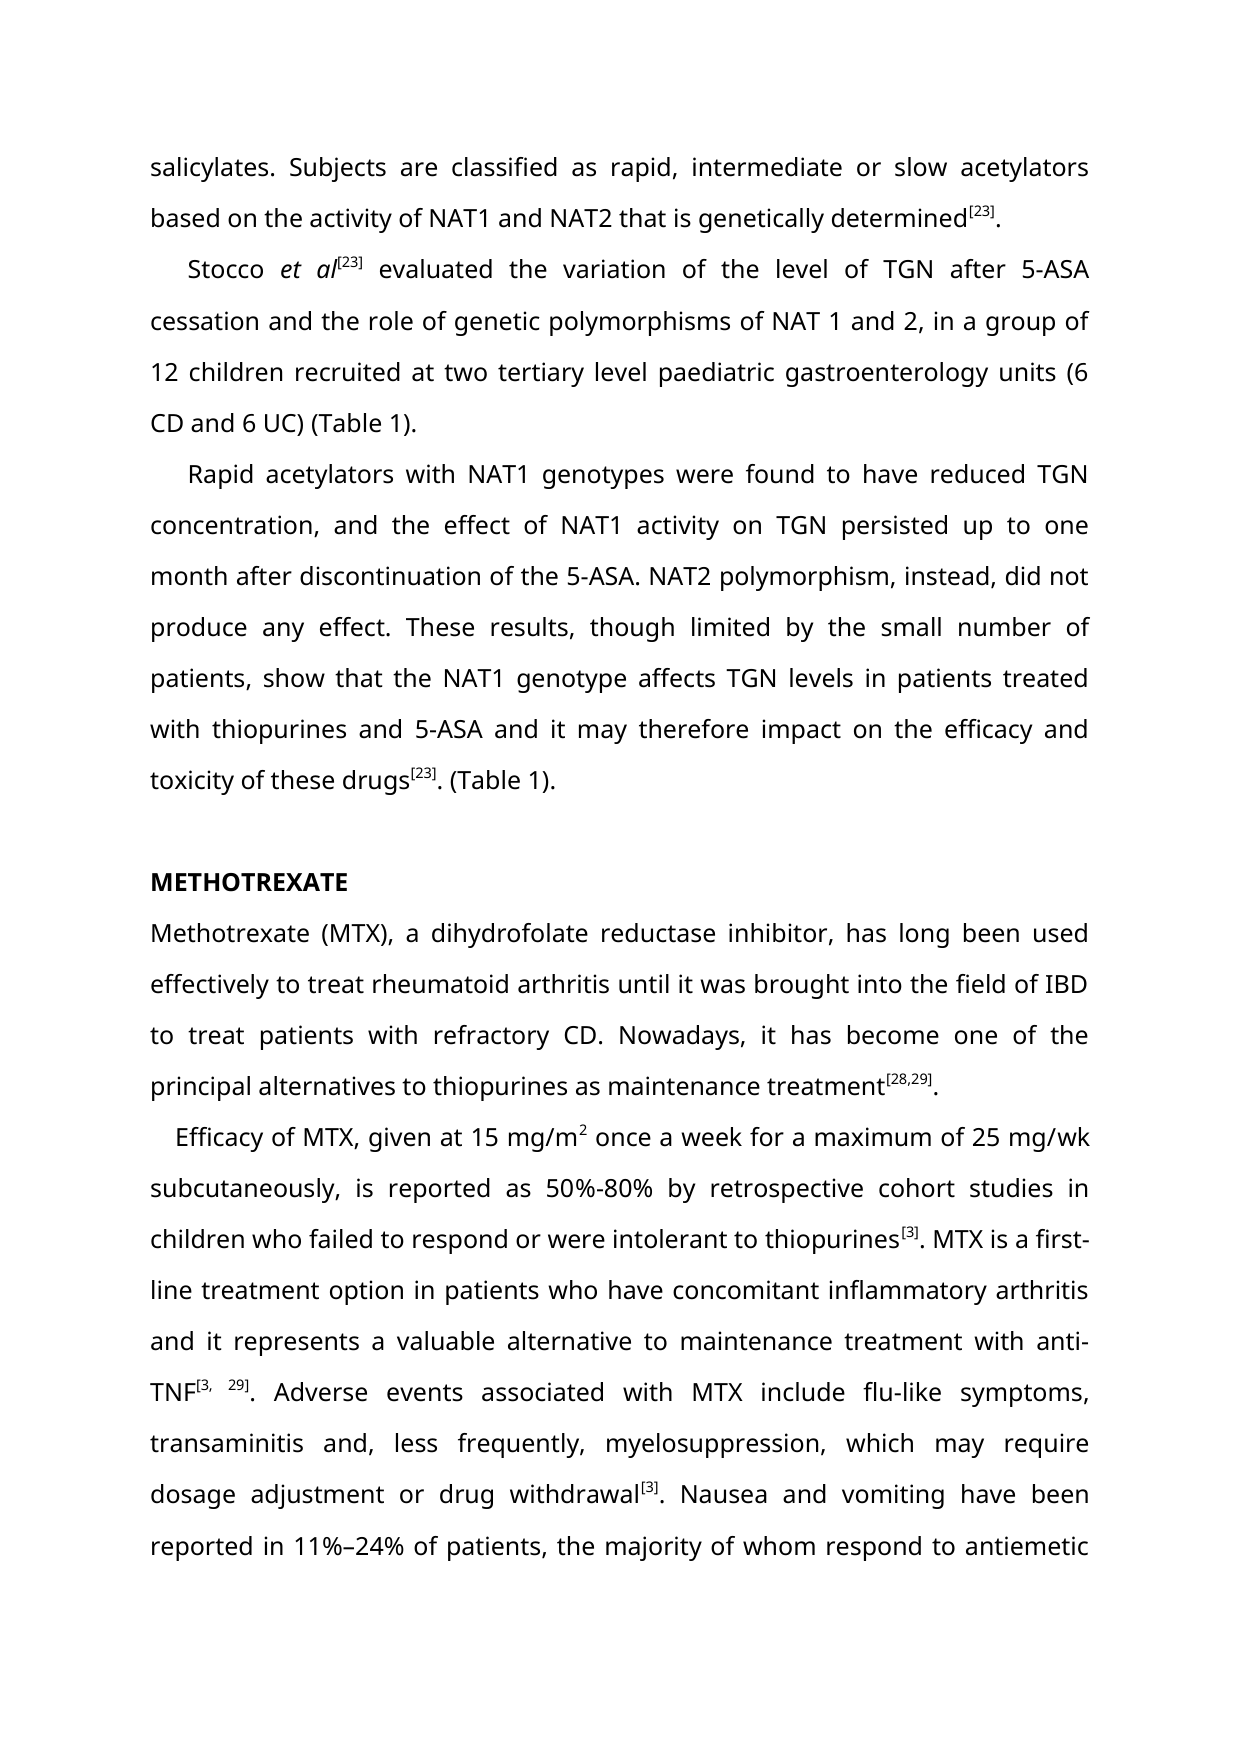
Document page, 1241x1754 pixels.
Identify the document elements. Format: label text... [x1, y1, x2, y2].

text Methotrexate (MTX), a dihydrofolate reductase inhibitor, has long been used effectively to treat rheumatoid arthritis until it was brought into the field of IBD to treat patients with refractory CD. Nowadays, it has become one of the principal alternatives to thiopurines as maintenance treatment[28,29]. [150, 916, 1090, 1103]
text Stocco et al[23] evaluated the variation of the level of TGN after 5-ASA cessation and the role of genetic polymorphisms of NAT 1 and 2, in a group of 12 children recruited at two tertiary level paediatric gastroenterology units (6 CD and 6 UC) (Table 1). [150, 252, 1090, 439]
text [150, 1120, 1090, 1562]
text Rapid acetylators with NAT1 genotypes were found to have reduced TGN concentration, and the effect of NAT1 activity on TGN persisted up to one month after discontinuation of the 5-ASA. NAT2 polymorphism, instead, did not produce any effect. These results, though limited by the small number of patients, show that the NAT1 genotype affects TGN levels in patients treated with thiopurines and 5-ASA and it may therefore impact on the efficacy and toxicity of these drugs[23]. (Table 1). [150, 456, 1090, 797]
text METHOTREXATE [150, 864, 1090, 899]
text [150, 150, 1090, 235]
